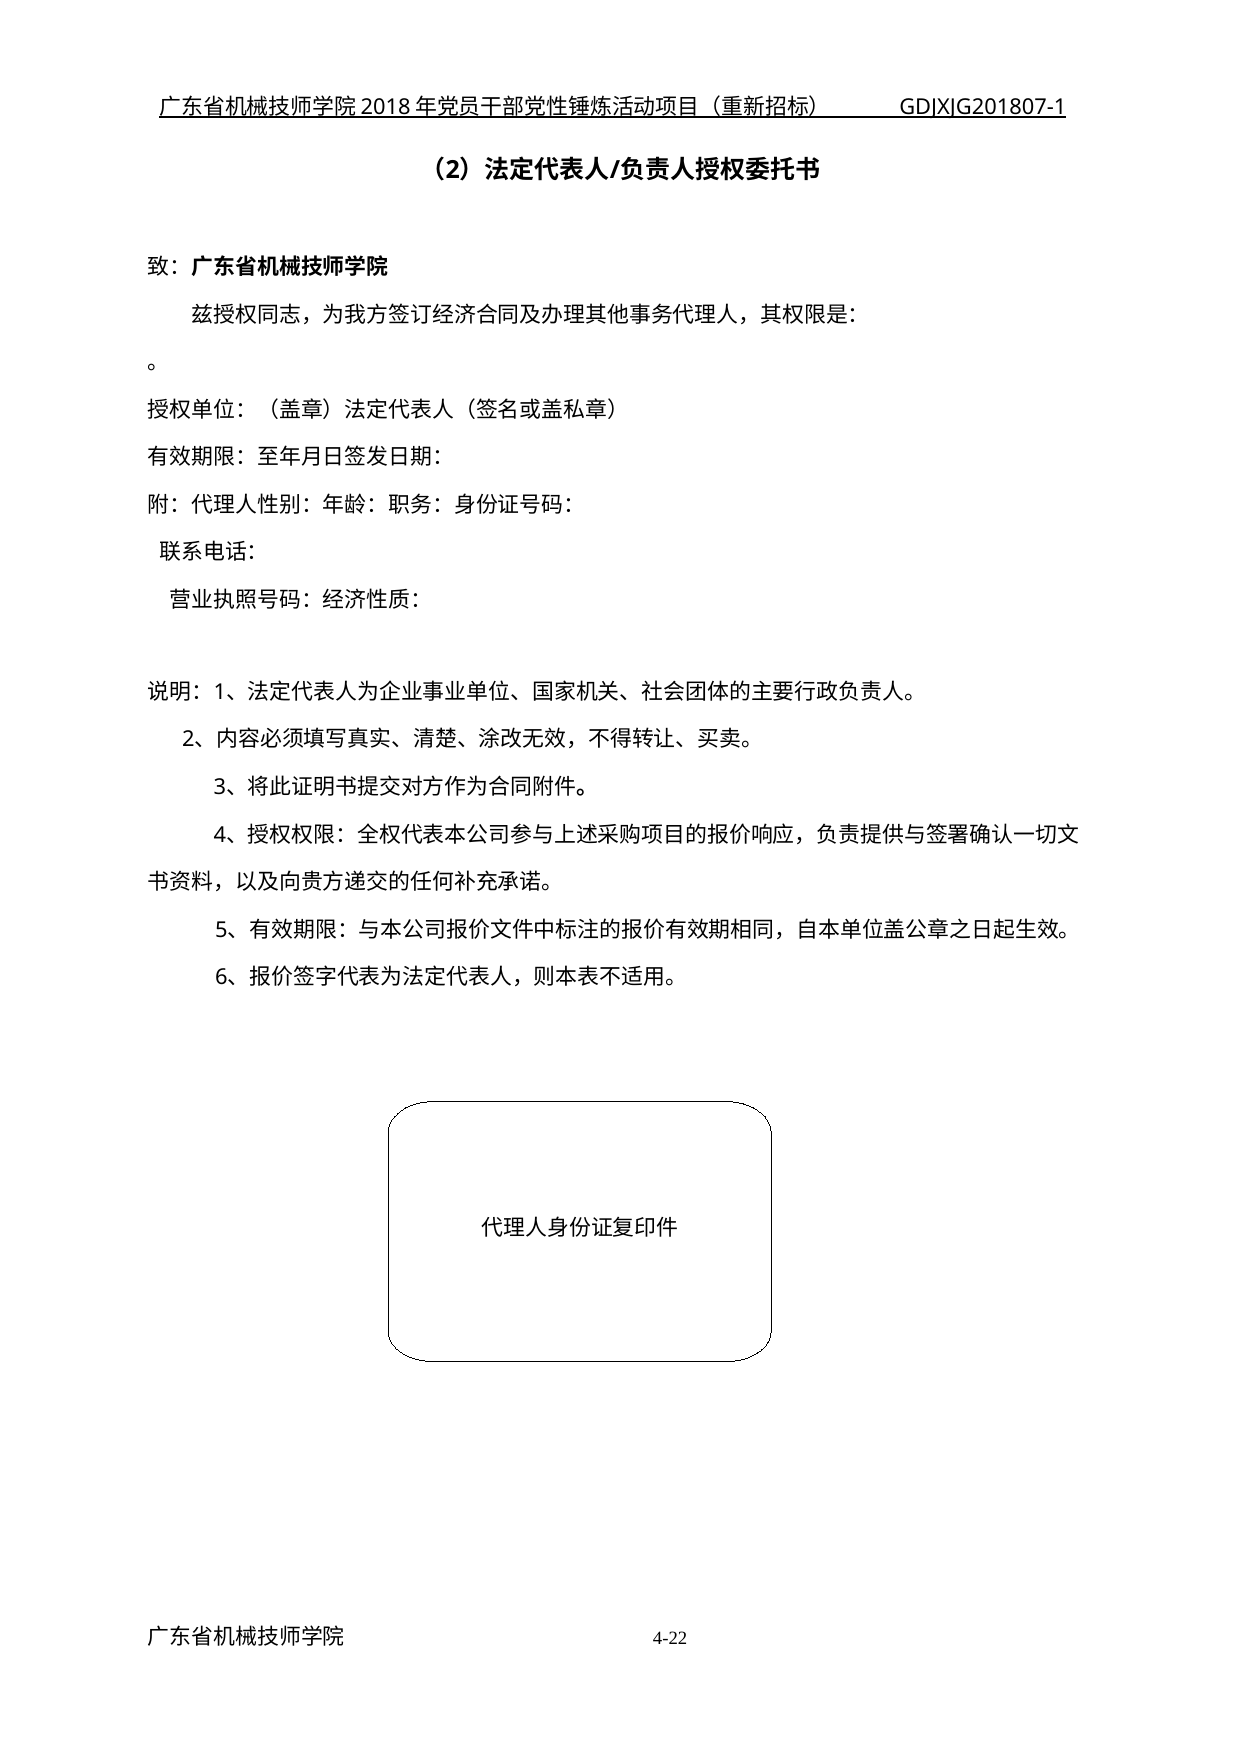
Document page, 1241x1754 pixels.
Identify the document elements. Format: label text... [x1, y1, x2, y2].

text 5、有效期限：与本公司报价文件中标注的报价有效期相同，自本单位盖公章之日起生效。 [148, 912, 1092, 943]
text 致：广东省机械技师学院 [148, 249, 1092, 281]
text 兹授权同志，为我方签订经济合同及办理其他事务代理人，其权限是： [148, 297, 1092, 328]
text 营业执照号码：经济性质： [148, 582, 1092, 613]
text 6、报价签字代表为法定代表人，则本表不适用。 [148, 959, 1092, 991]
text （2）法定代表人/负责人授权委托书 [148, 150, 1092, 186]
text 有效期限：至年月日签发日期： [148, 439, 1092, 471]
text 授权单位：（盖章）法定代表人（签名或盖私章） [148, 392, 1092, 423]
text 2、内容必须填写真实、清楚、涂改无效，不得转让、买卖。 [148, 721, 1092, 753]
text 4、授权权限：全权代表本公司参与上述采购项目的报价响应，负责提供与签署确认一切文书资料，以及向贵方递交的任何补充承诺。 [148, 817, 1092, 896]
text 3、将此证明书提交对方作为合同附件。 [148, 769, 1092, 801]
text 联系电话： [148, 534, 1092, 566]
text 附：代理人性别：年龄：职务：身份证号码： [148, 487, 1092, 518]
text 。 [148, 344, 1092, 376]
text 说明：1、法定代表人为企业事业单位、国家机关、社会团体的主要行政负责人。 [148, 674, 1092, 706]
